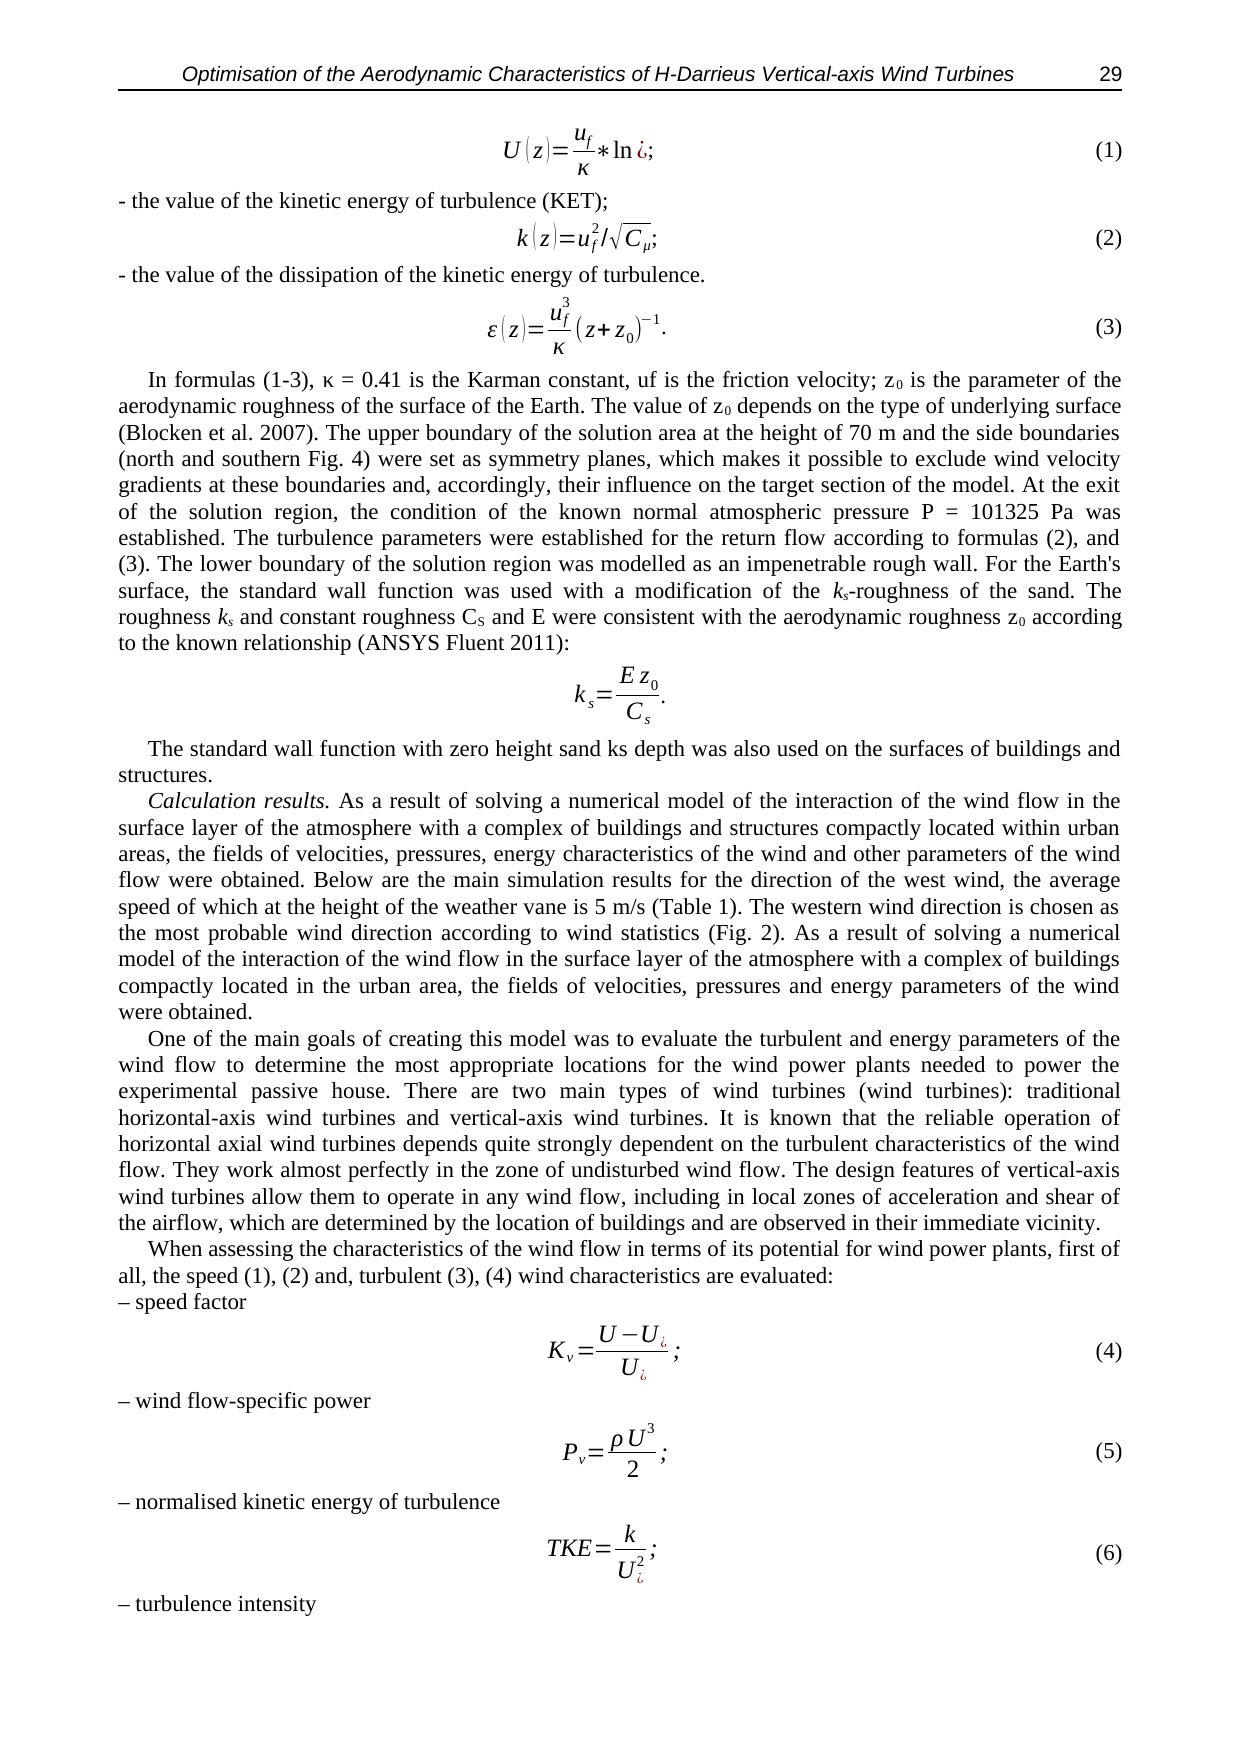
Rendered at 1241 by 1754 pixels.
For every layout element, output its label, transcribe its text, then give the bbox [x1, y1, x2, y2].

text Calculation results. As a result of solving a numerical model of the interaction of the wind flow in the surface layer of the atmosphere with a complex of buildings and structures compactly located within urban areas, the fields of velocities, pressures, energy characteristics of the wind and other parameters of the wind flow were obtained. Below are the main simulation results for the direction of the west wind, the average speed of which at the height of the weather vane is 5 m/s (Table 1). The western wind direction is chosen as the most probable wind direction according to wind statistics (Fig. 2). As a result of solving a numerical model of the interaction of the wind flow in the surface layer of the atmosphere with a complex of buildings compactly located in the urban area, the fields of velocities, pressures and energy parameters of the wind were obtained. [118, 787, 1122, 1024]
text . [118, 662, 1122, 728]
text (4) [546, 1321, 1122, 1381]
text One of the main goals of creating this model was to evaluate the turbulent and energy parameters of the wind flow to determine the most appropriate locations for the wind power plants needed to power the experimental passive house. There are two main types of wind turbines (wind turbines): traditional horizontal-axis wind turbines and vertical-axis wind turbines. It is known that the reliable operation of horizontal axial wind turbines depends quite strongly dependent on the turbulent characteristics of the wind flow. They work almost perfectly in the zone of undisturbed wind flow. The design features of vertical-axis wind turbines allow them to operate in any wind flow, including in local zones of acceleration and shear of the airflow, which are determined by the location of buildings and are observed in their immediate vicinity. [118, 1024, 1122, 1235]
text - the value of the dissipation of the kinetic energy of turbulence. [118, 261, 1122, 287]
text (5) [561, 1419, 1122, 1482]
text When assessing the characteristics of the wind flow in terms of its potential for wind power plants, first of all, the speed (1), (2) and, turbulent (3), (4) wind characteristics are evaluated: [118, 1235, 1122, 1288]
text - the value of the kinetic energy of turbulence (KET); [118, 187, 1122, 213]
text ; (2) [517, 220, 1122, 254]
text – normalised kinetic energy of turbulence [118, 1488, 1122, 1514]
text – wind flow-specific power [118, 1387, 1122, 1413]
text The standard wall function with zero height sand ks depth was also used on the surfaces of buildings and structures. [118, 735, 1122, 787]
text – turbulence intensity [118, 1590, 1122, 1616]
text (6) [546, 1521, 1122, 1584]
text . (3) [487, 293, 1122, 360]
text ; (1) [502, 118, 1122, 181]
text In formulas (1-3), κ = 0.41 is the Karman constant, uf is the friction velocity; z0 is the parameter of the aerodynamic roughness of the surface of the Earth. The value of z0 depends on the type of underlying surface (Blocken et al. 2007). The upper boundary of the solution area at the height of 70 m and the side boundaries (north and southern Fig. 4) were set as symmetry planes, which makes it possible to exclude wind velocity gradients at these boundaries and, accordingly, their influence on the target section of the model. At the exit of the solution region, the condition of the known normal atmospheric pressure P = 101325 Pa was established. The turbulence parameters were established for the return flow according to formulas (2), and (3). The lower boundary of the solution region was modelled as an impenetrable rough wall. For the Earth's surface, the standard wall function was used with a modification of the ks-roughness of the sand. The roughness ks and constant roughness CS and E were consistent with the aerodynamic roughness z0 according to the known relationship (ANSYS Fluent 2011): [118, 366, 1122, 656]
text – speed factor [118, 1288, 1122, 1314]
